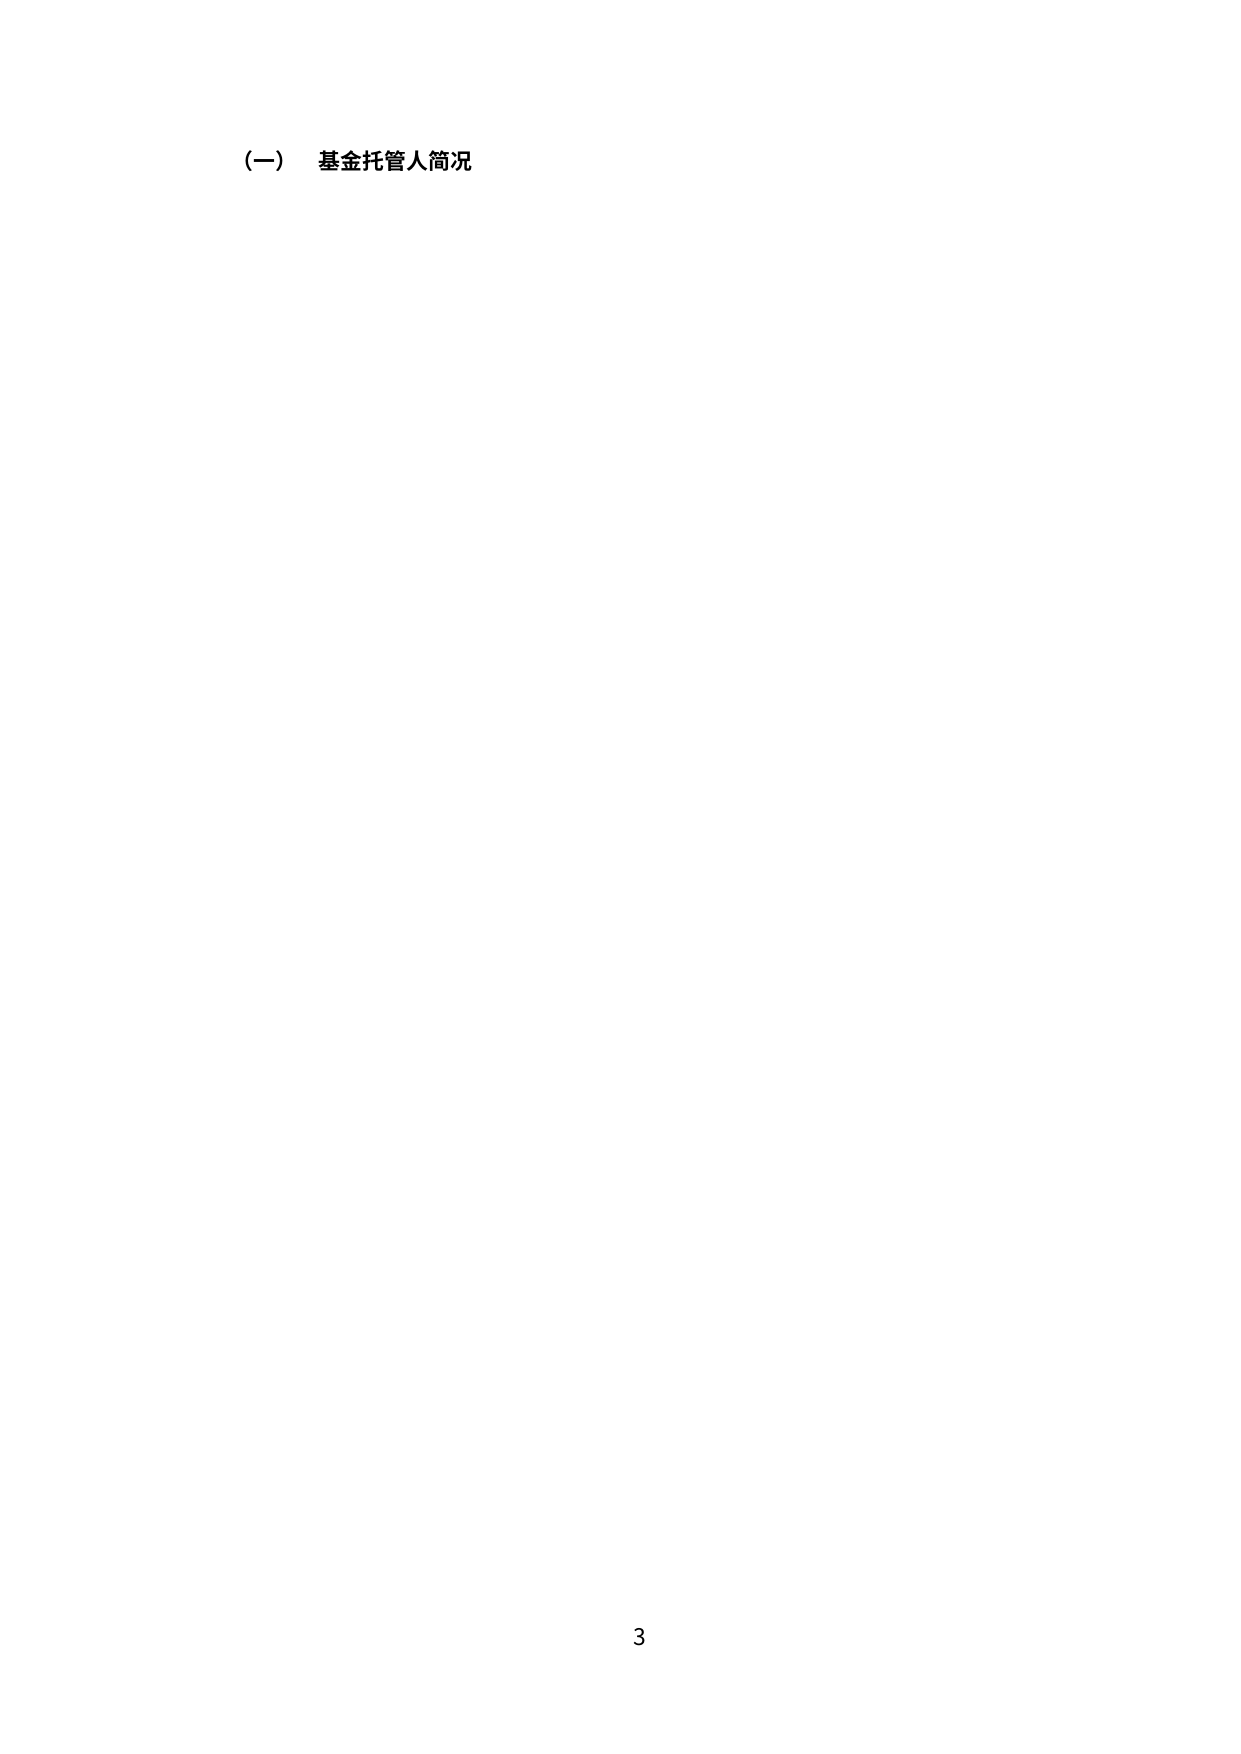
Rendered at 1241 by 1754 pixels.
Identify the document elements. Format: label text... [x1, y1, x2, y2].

subtitle （一） 基金托管人简况 [231, 144, 1096, 175]
